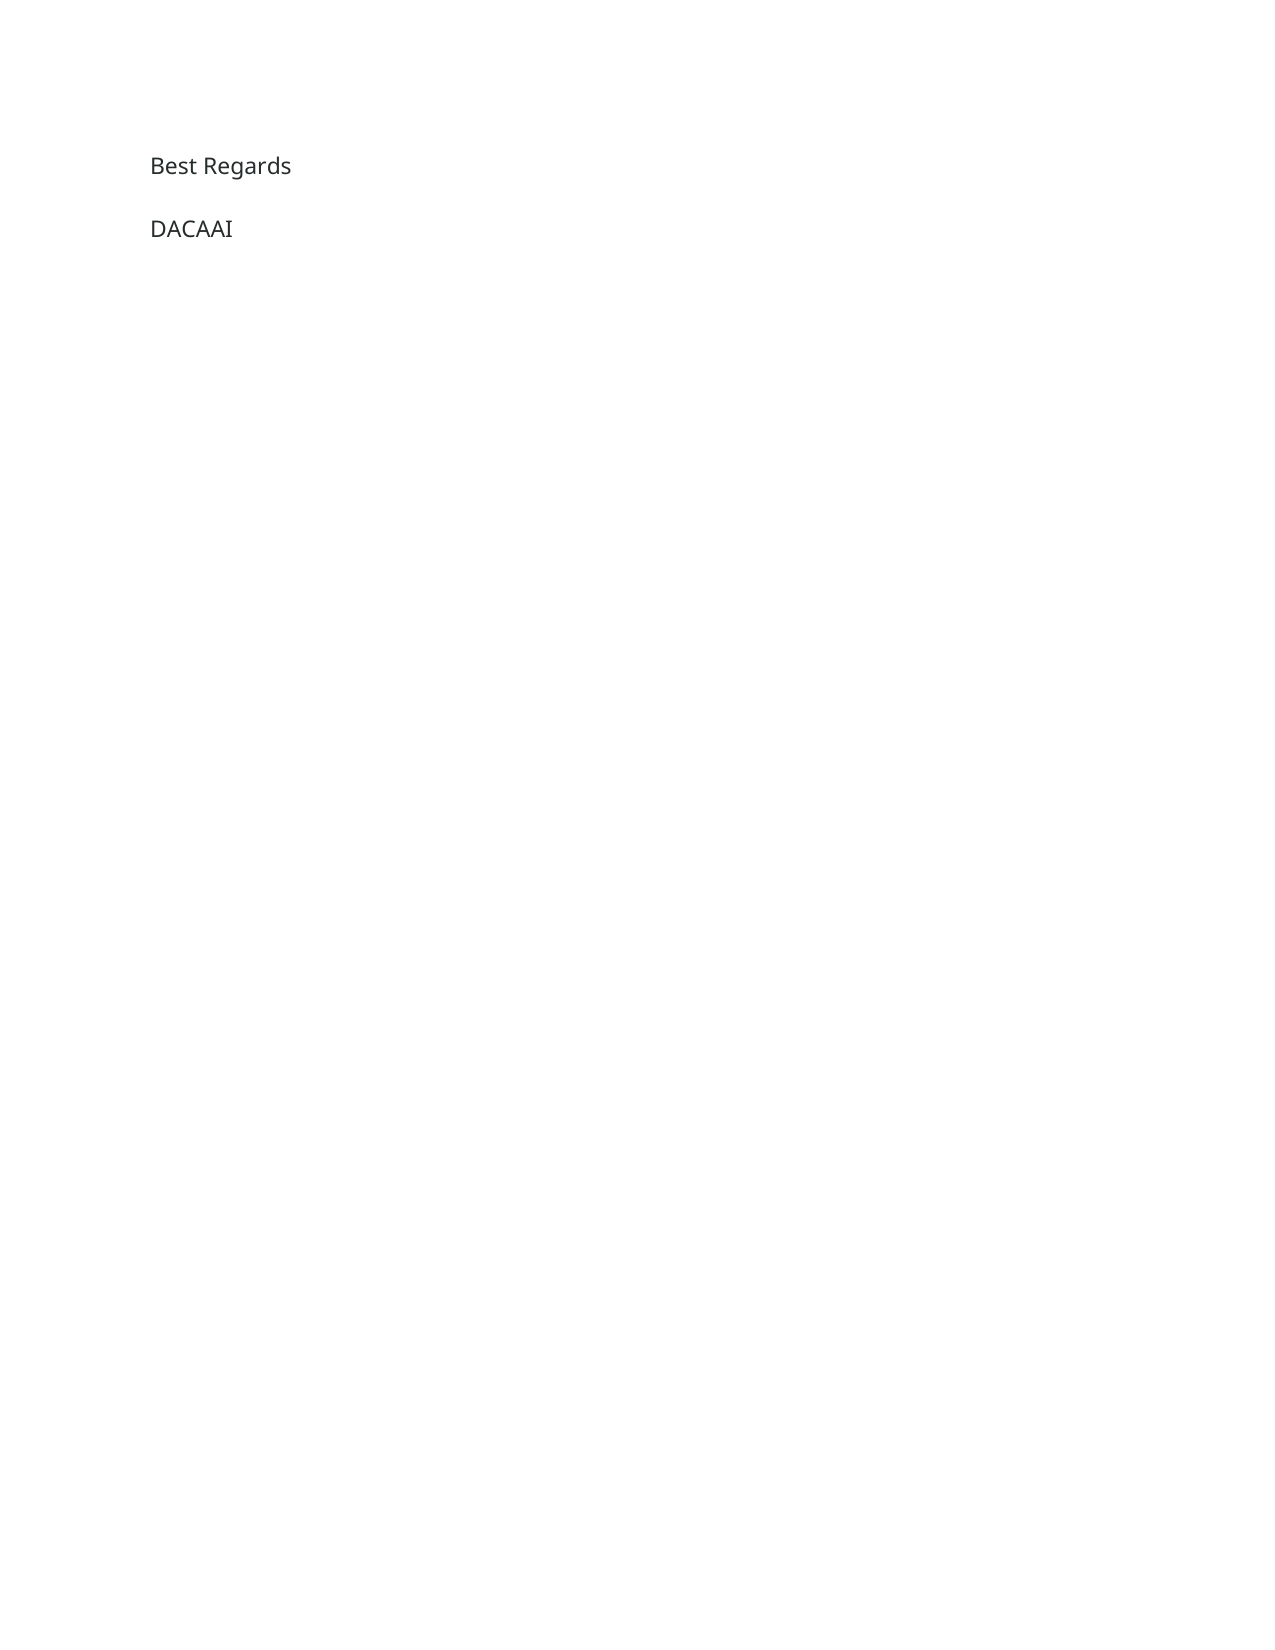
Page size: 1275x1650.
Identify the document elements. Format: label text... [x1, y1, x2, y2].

text DACAAI [150, 212, 1125, 244]
text Best Regards [150, 150, 1125, 181]
